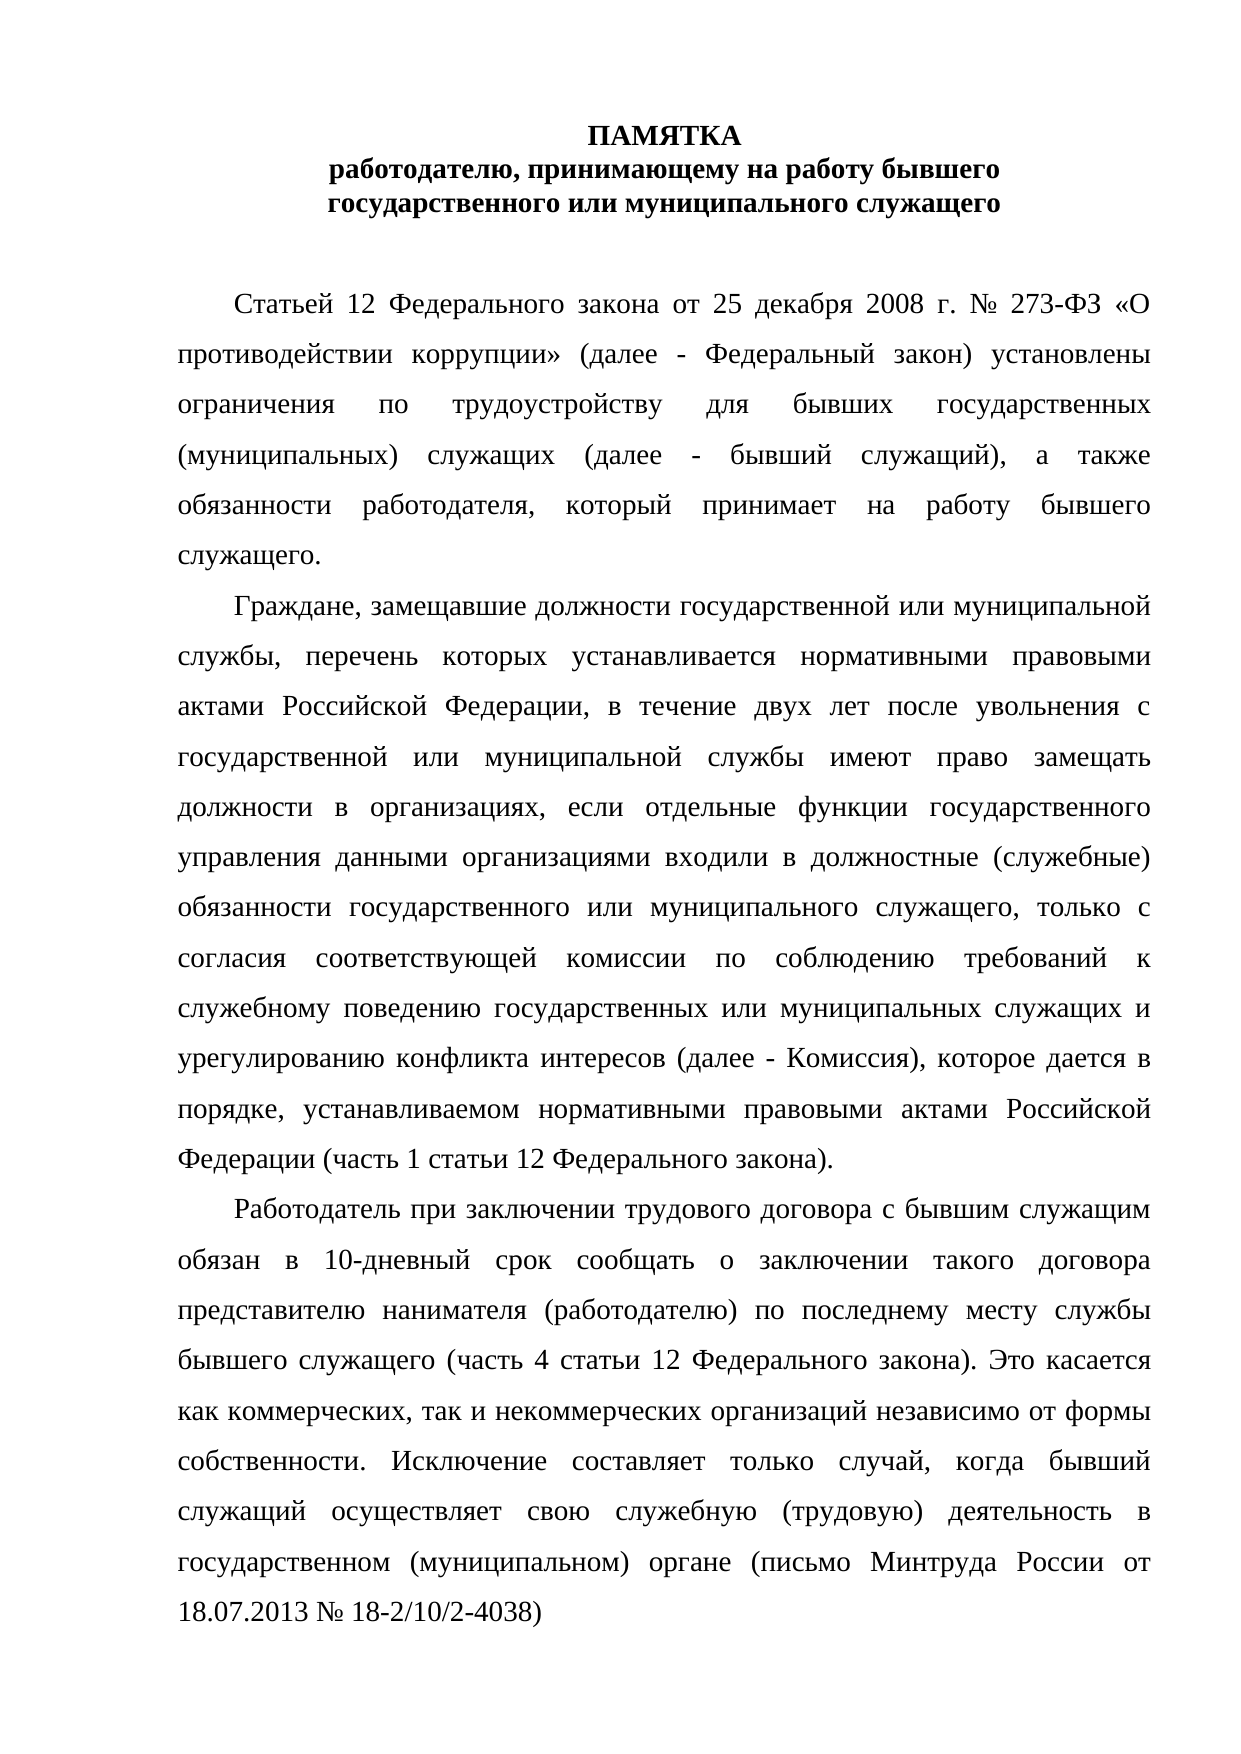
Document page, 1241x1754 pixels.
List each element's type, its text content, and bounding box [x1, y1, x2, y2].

text государственного или муниципального служащего [177, 185, 1152, 219]
text Работодатель при заключении трудового договора с бывшим служащим обязан в 10-дневный срок сообщать о заключении такого договора представителю нанимателя (работодателю) по последнему месту службы бывшего служащего (часть 4 статьи 12 Федерального закона). Это касается как коммерческих, так и некоммерческих организаций независимо от формы собственности. Исключение составляет только случай, когда бывший служащий осуществляет свою служебную (трудовую) деятельность в государственном (муниципальном) органе (письмо Минтруда России от 18.07.2013 № 18-2/10/2-4038) [177, 1191, 1152, 1627]
text ПАМЯТКА [177, 118, 1152, 152]
text работодателю, принимающему на работу бывшего [177, 152, 1152, 185]
text Статьей 12 Федерального закона от 25 декабря 2008 г. № 273-ФЗ «О противодействии коррупции» (далее - Федеральный закон) установлены ограничения по трудоустройству для бывших государственных (муниципальных) служащих (далее - бывший служащий), а также обязанности работодателя, который принимает на работу бывшего служащего. [177, 286, 1152, 571]
text Граждане, замещавшие должности государственной или муниципальной службы, перечень которых устанавливается нормативными правовыми актами Российской Федерации, в течение двух лет после увольнения с государственной или муниципальной службы имеют право замещать должности в организациях, если отдельные функции государственного управления данными организациями входили в должностные (служебные) обязанности государственного или муниципального служащего, только с согласия соответствующей комиссии по соблюдению требований к служебному поведению государственных или муниципальных служащих и урегулированию конфликта интересов (далее - Комиссия), которое дается в порядке, устанавливаемом нормативными правовыми актами Российской Федерации (часть 1 статьи 12 Федерального закона). [177, 588, 1152, 1175]
